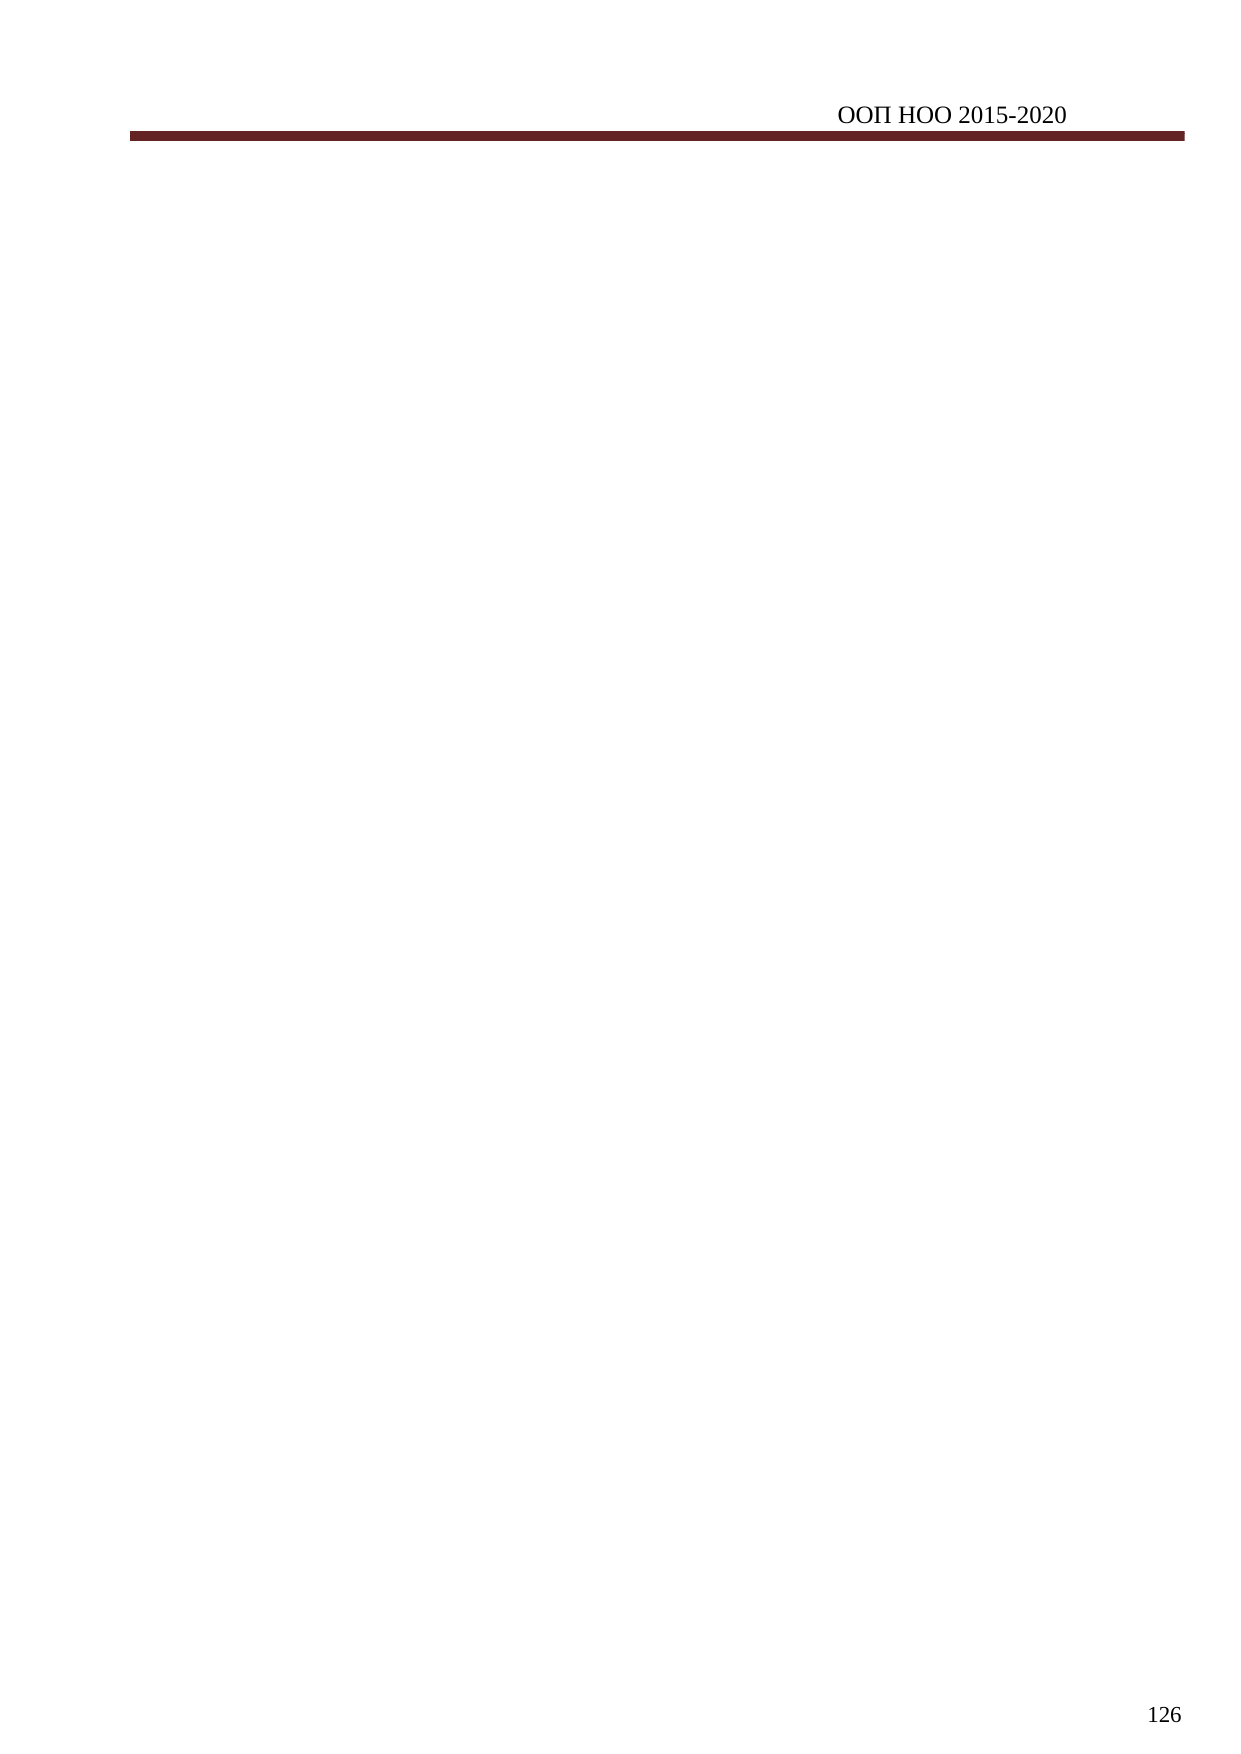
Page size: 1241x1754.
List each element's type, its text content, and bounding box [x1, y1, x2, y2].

text ООП НОО 2015-2020 [837, 100, 1181, 129]
picture [130, 131, 1185, 141]
